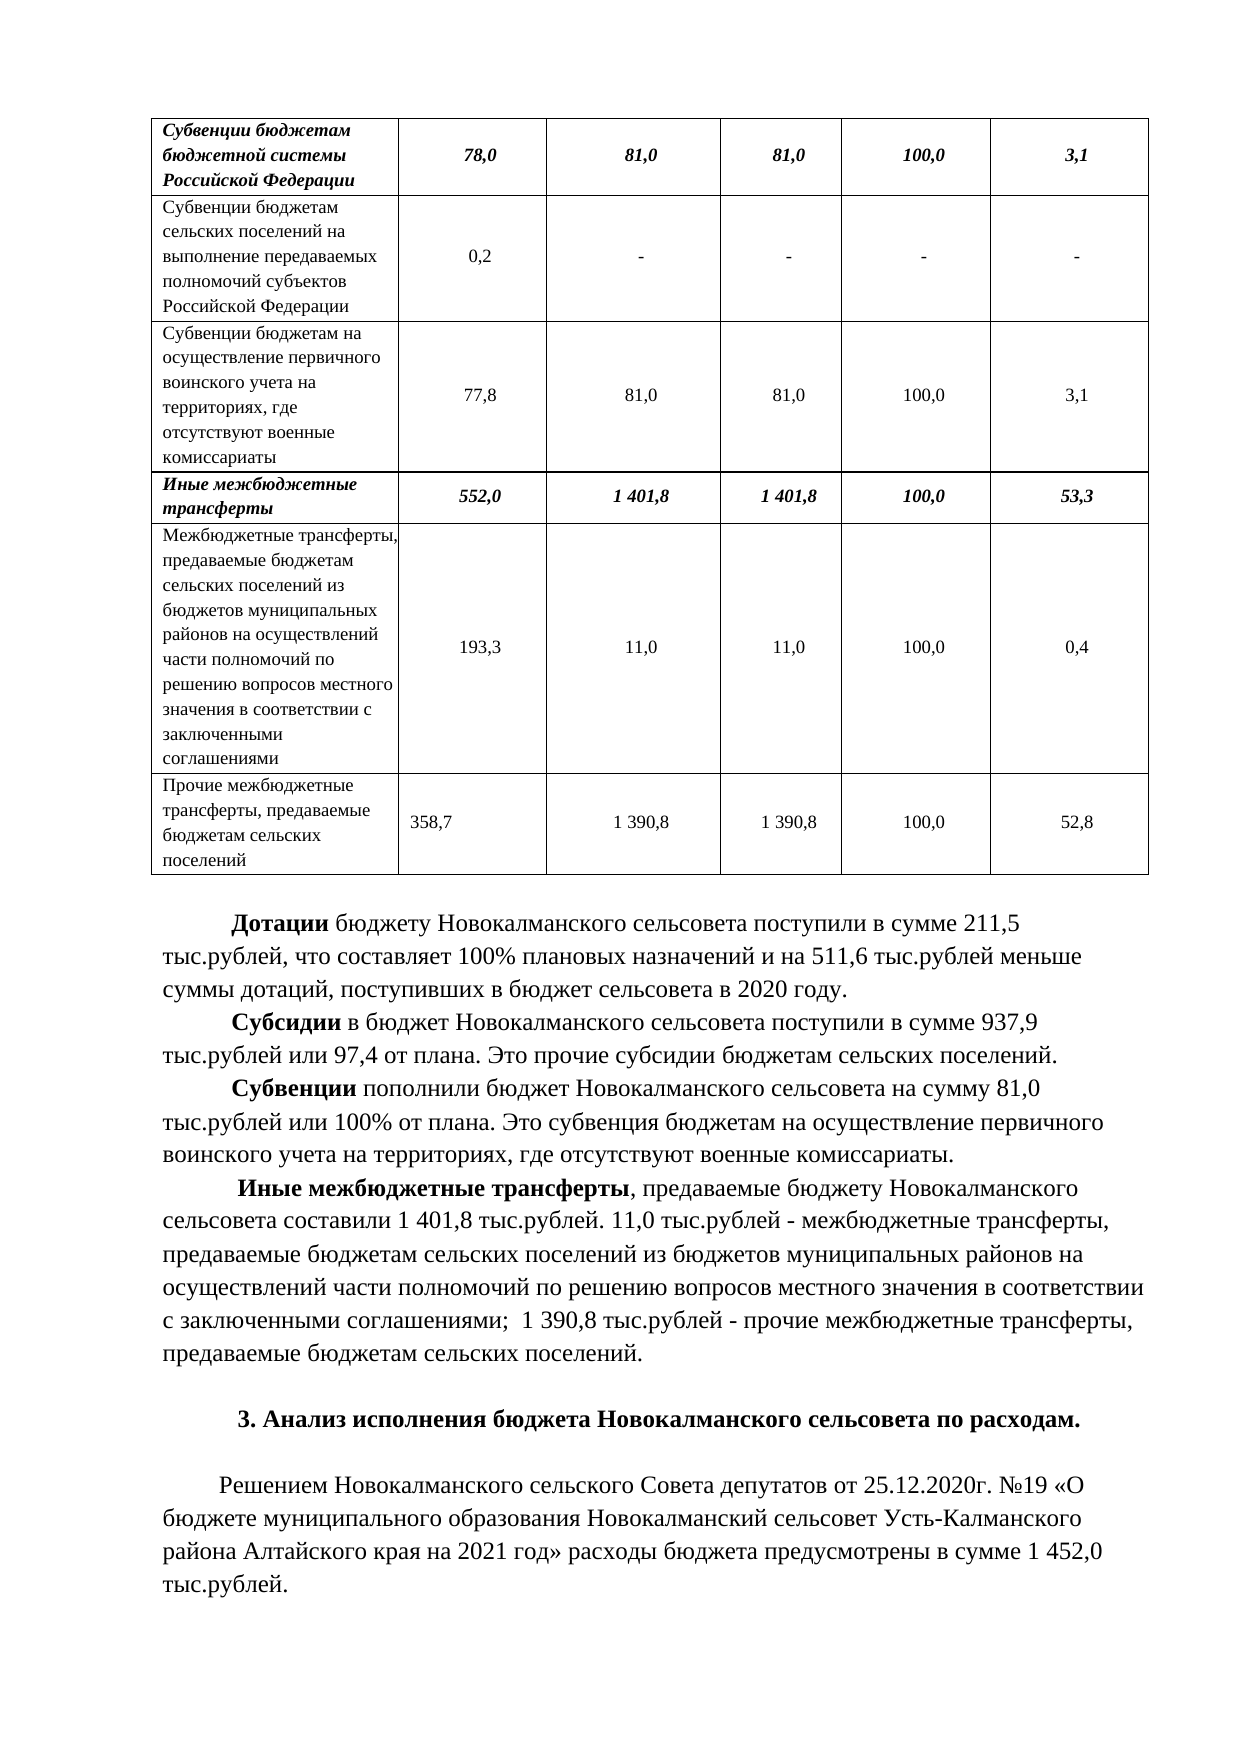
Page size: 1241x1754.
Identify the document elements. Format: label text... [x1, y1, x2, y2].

table_cell - [547, 196, 720, 321]
table_cell - [721, 196, 841, 321]
table_cell - [991, 196, 1148, 321]
table_cell 552,0 [399, 473, 546, 523]
table_cell Субвенции бюджетам сельских поселений на выполнение передаваемых полномочий субъектов Российской Федерации [152, 196, 398, 321]
table_cell Субвенции бюджетам бюджетной системы Российской Федерации [152, 119, 398, 194]
table_cell 81,0 [721, 119, 841, 194]
table_cell 0,4 [991, 524, 1148, 773]
table_cell 78,0 [399, 119, 546, 194]
table_cell 3,1 [991, 322, 1148, 471]
table_cell 0,2 [399, 196, 546, 321]
table_cell 52,8 [991, 774, 1148, 874]
table_cell 100,0 [842, 473, 990, 523]
text Решением Новокалманского сельского Совета депутатов от 25.12.2020г. №19 «О бюджете муниципального образования Новокалманский сельсовет Усть-Калманского района Алтайского края на 2021 год» расходы бюджета предусмотрены в сумме 1 452,0 тыс.рублей. [162, 1470, 1152, 1598]
table_cell 1 390,8 [721, 774, 841, 874]
table_cell 11,0 [721, 524, 841, 773]
table_cell 100,0 [842, 119, 990, 194]
table_cell Субвенции бюджетам на осуществление первичного воинского учета на территориях, где отсутствуют военные комиссариаты [152, 322, 398, 471]
table_cell Прочие межбюджетные трансферты, предаваемые бюджетам сельских поселений [152, 774, 398, 874]
table_cell 100,0 [842, 774, 990, 874]
table_cell 100,0 [842, 322, 990, 471]
table_cell 1 401,8 [721, 473, 841, 523]
table_cell 1 390,8 [547, 774, 720, 874]
table_cell Межбюджетные трансферты, предаваемые бюджетам сельских поселений из бюджетов муниципальных районов на осуществлений части полномочий по решению вопросов местного значения в соответствии с заключенными соглашениями [152, 524, 398, 773]
text Субвенции пополнили бюджет Новокалманского сельсовета на сумму 81,0 тыс.рублей или 100% от плана. Это субвенция бюджетам на осуществление первичного воинского учета на территориях, где отсутствуют военные комиссариаты. [162, 1073, 1152, 1168]
table_cell 77,8 [399, 322, 546, 471]
table_cell 11,0 [547, 524, 720, 773]
table_cell 81,0 [547, 119, 720, 194]
table_cell 100,0 [842, 524, 990, 773]
table_cell 53,3 [991, 473, 1148, 523]
table_cell Иные межбюджетные трансферты [152, 473, 398, 523]
table_cell 81,0 [721, 322, 841, 471]
text 3. Анализ исполнения бюджета Новокалманского сельсовета по расходам. [162, 1404, 1152, 1432]
text Субсидии в бюджет Новокалманского сельсовета поступили в сумме 937,9 тыс.рублей или 97,4 от плана. Это прочие субсидии бюджетам сельских поселений. [162, 1007, 1152, 1069]
table_cell 3,1 [991, 119, 1148, 194]
table_cell 1 401,8 [547, 473, 720, 523]
table_cell 358,7 [399, 774, 546, 874]
text Дотации бюджету Новокалманского сельсовета поступили в сумме 211,5 тыс.рублей, что составляет 100% плановых назначений и на 511,6 тыс.рублей меньше суммы дотаций, поступивших в бюджет сельсовета в 2020 году. [162, 908, 1152, 1003]
table_cell 193,3 [399, 524, 546, 773]
table_cell - [842, 196, 990, 321]
table_cell 81,0 [547, 322, 720, 471]
text Иные межбюджетные трансферты, предаваемые бюджету Новокалманского сельсовета составили 1 401,8 тыс.рублей. 11,0 тыс.рублей - межбюджетные трансферты, предаваемые бюджетам сельских поселений из бюджетов муниципальных районов на осуществлений части полномочий по решению вопросов местного значения в соответствии с заключенными соглашениями; 1 390,8 тыс.рублей - прочие межбюджетные трансферты, предаваемые бюджетам сельских поселений. [162, 1173, 1152, 1366]
